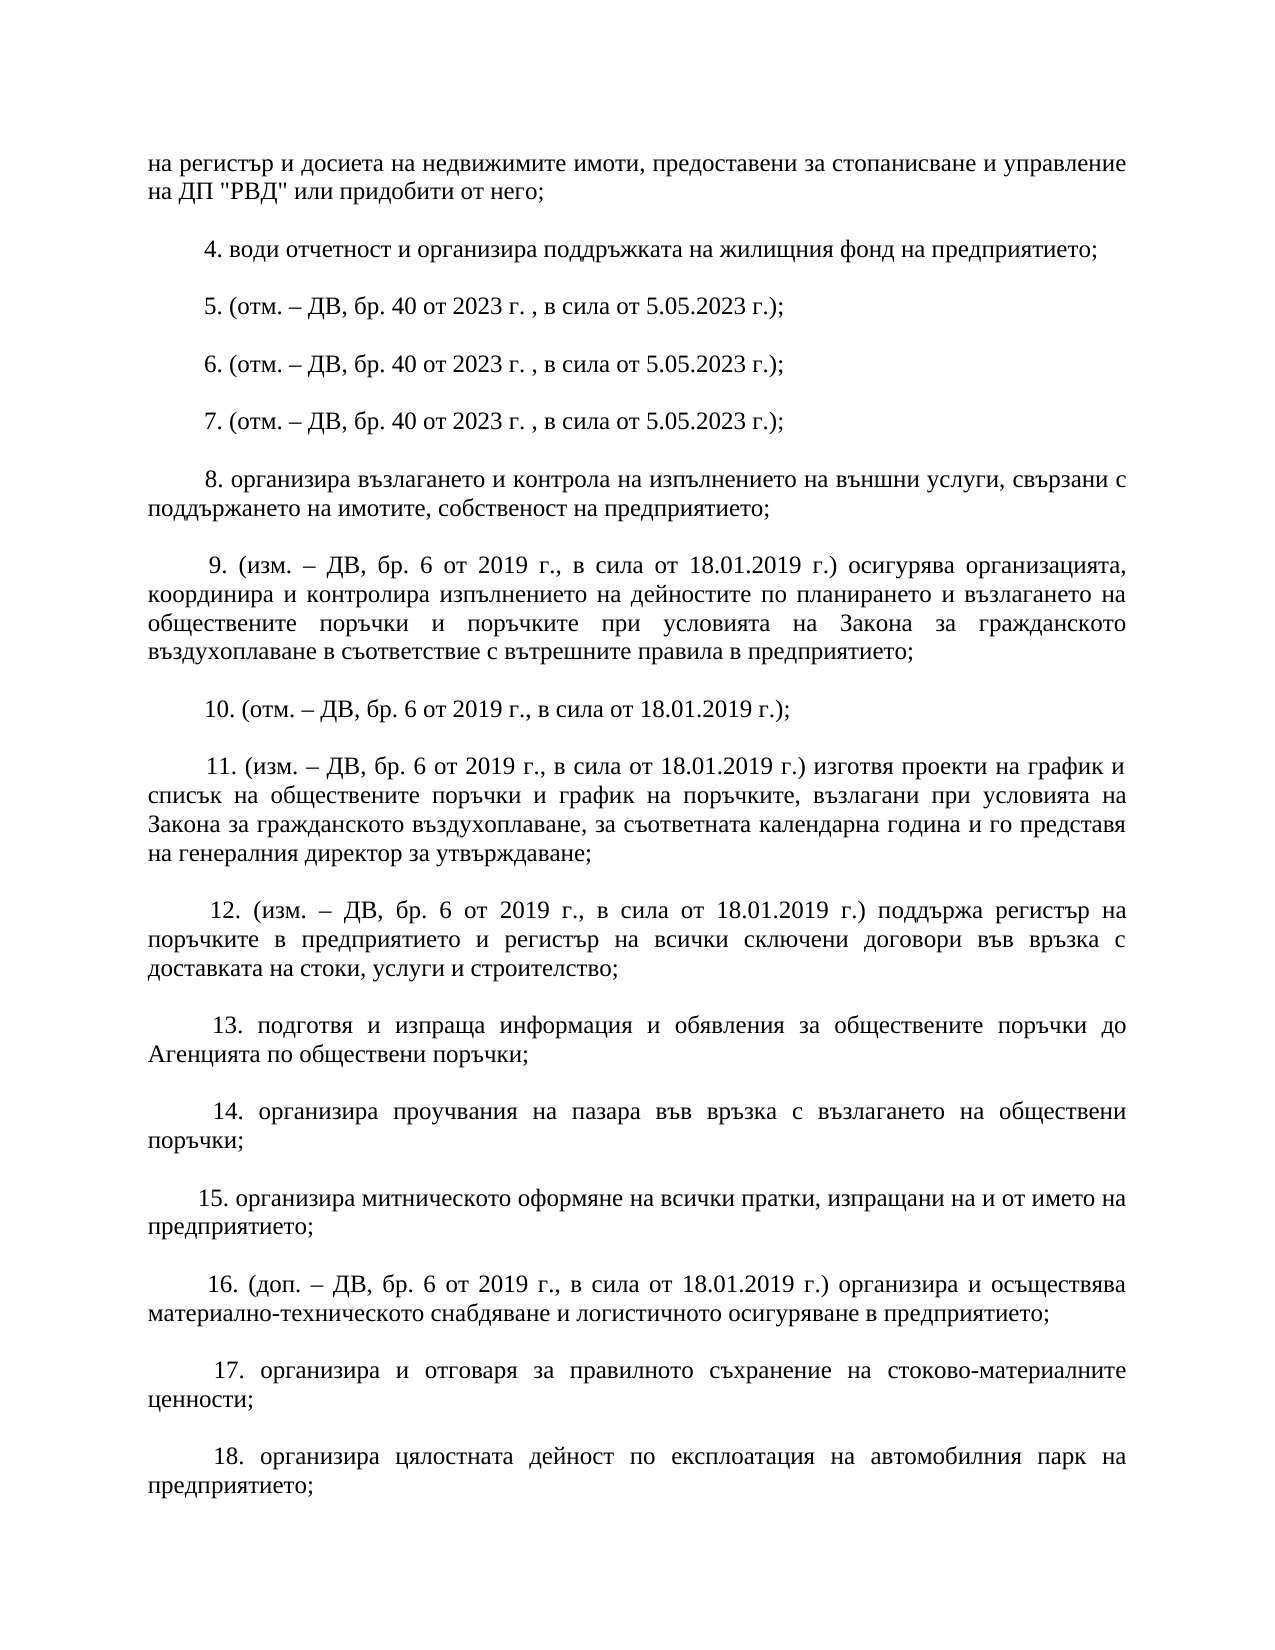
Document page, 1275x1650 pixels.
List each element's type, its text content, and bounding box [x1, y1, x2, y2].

text 13. подготвя и изпраща информация и обявления за обществените поръчки до Агенцията по обществени поръчки; [148, 1010, 1127, 1068]
text 4. води отчетност и организира поддръжката на жилищния фонд на предприятието; [148, 234, 1127, 263]
text 15. организира митническото оформяне на всички пратки, изпращани на и от името на предприятието; [148, 1183, 1127, 1240]
text 11. (изм. – ДВ, бр. 6 от 2019 г., в сила от 18.01.2019 г.) изготвя проекти на график и списък на обществените поръчки и график на поръчките, възлагани при условията на Закона за гражданското въздухоплаване, за съответната календарна година и го представя на генералния директор за утвърждаване; [148, 751, 1127, 866]
text 8. организира възлагането и контрола на изпълнението на външни услуги, свързани с поддържането на имотите, собственост на предприятието; [148, 464, 1127, 521]
text 10. (отм. – ДВ, бр. 6 от 2019 г., в сила от 18.01.2019 г.); [148, 694, 1127, 723]
text 17. организира и отговаря за правилното съхранение на стоково-материалните ценности; [148, 1355, 1127, 1413]
text 14. организира проучвания на пазара във връзка с възлагането на обществени поръчки; [148, 1096, 1127, 1154]
text 9. (изм. – ДВ, бр. 6 от 2019 г., в сила от 18.01.2019 г.) осигурява организацията, координира и контролира изпълнението на дейностите по планирането и възлагането на обществените поръчки и поръчките при условията на Закона за гражданското въздухоплаване в съответствие с вътрешните правила в предприятието; [148, 550, 1127, 665]
text 5. (отм. – ДВ, бр. 40 от 2023 г. , в сила от 5.05.2023 г.); [148, 291, 1127, 320]
text 7. (отм. – ДВ, бр. 40 от 2023 г. , в сила от 5.05.2023 г.); [148, 406, 1127, 435]
text 12. (изм. – ДВ, бр. 6 от 2019 г., в сила от 18.01.2019 г.) поддържа регистър на поръчките в предприятието и регистър на всички сключени договори във връзка с доставката на стоки, услуги и строителство; [148, 895, 1127, 981]
text 6. (отм. – ДВ, бр. 40 от 2023 г. , в сила от 5.05.2023 г.); [148, 349, 1127, 378]
text 16. (доп. – ДВ, бр. 6 от 2019 г., в сила от 18.01.2019 г.) организира и осъществява материално-техническото снабдяване и логистичното осигуряване в предприятието; [148, 1269, 1127, 1326]
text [148, 148, 1127, 205]
text 18. организира цялостната дейност по експлоатация на автомобилния парк на предприятието; [148, 1441, 1127, 1499]
